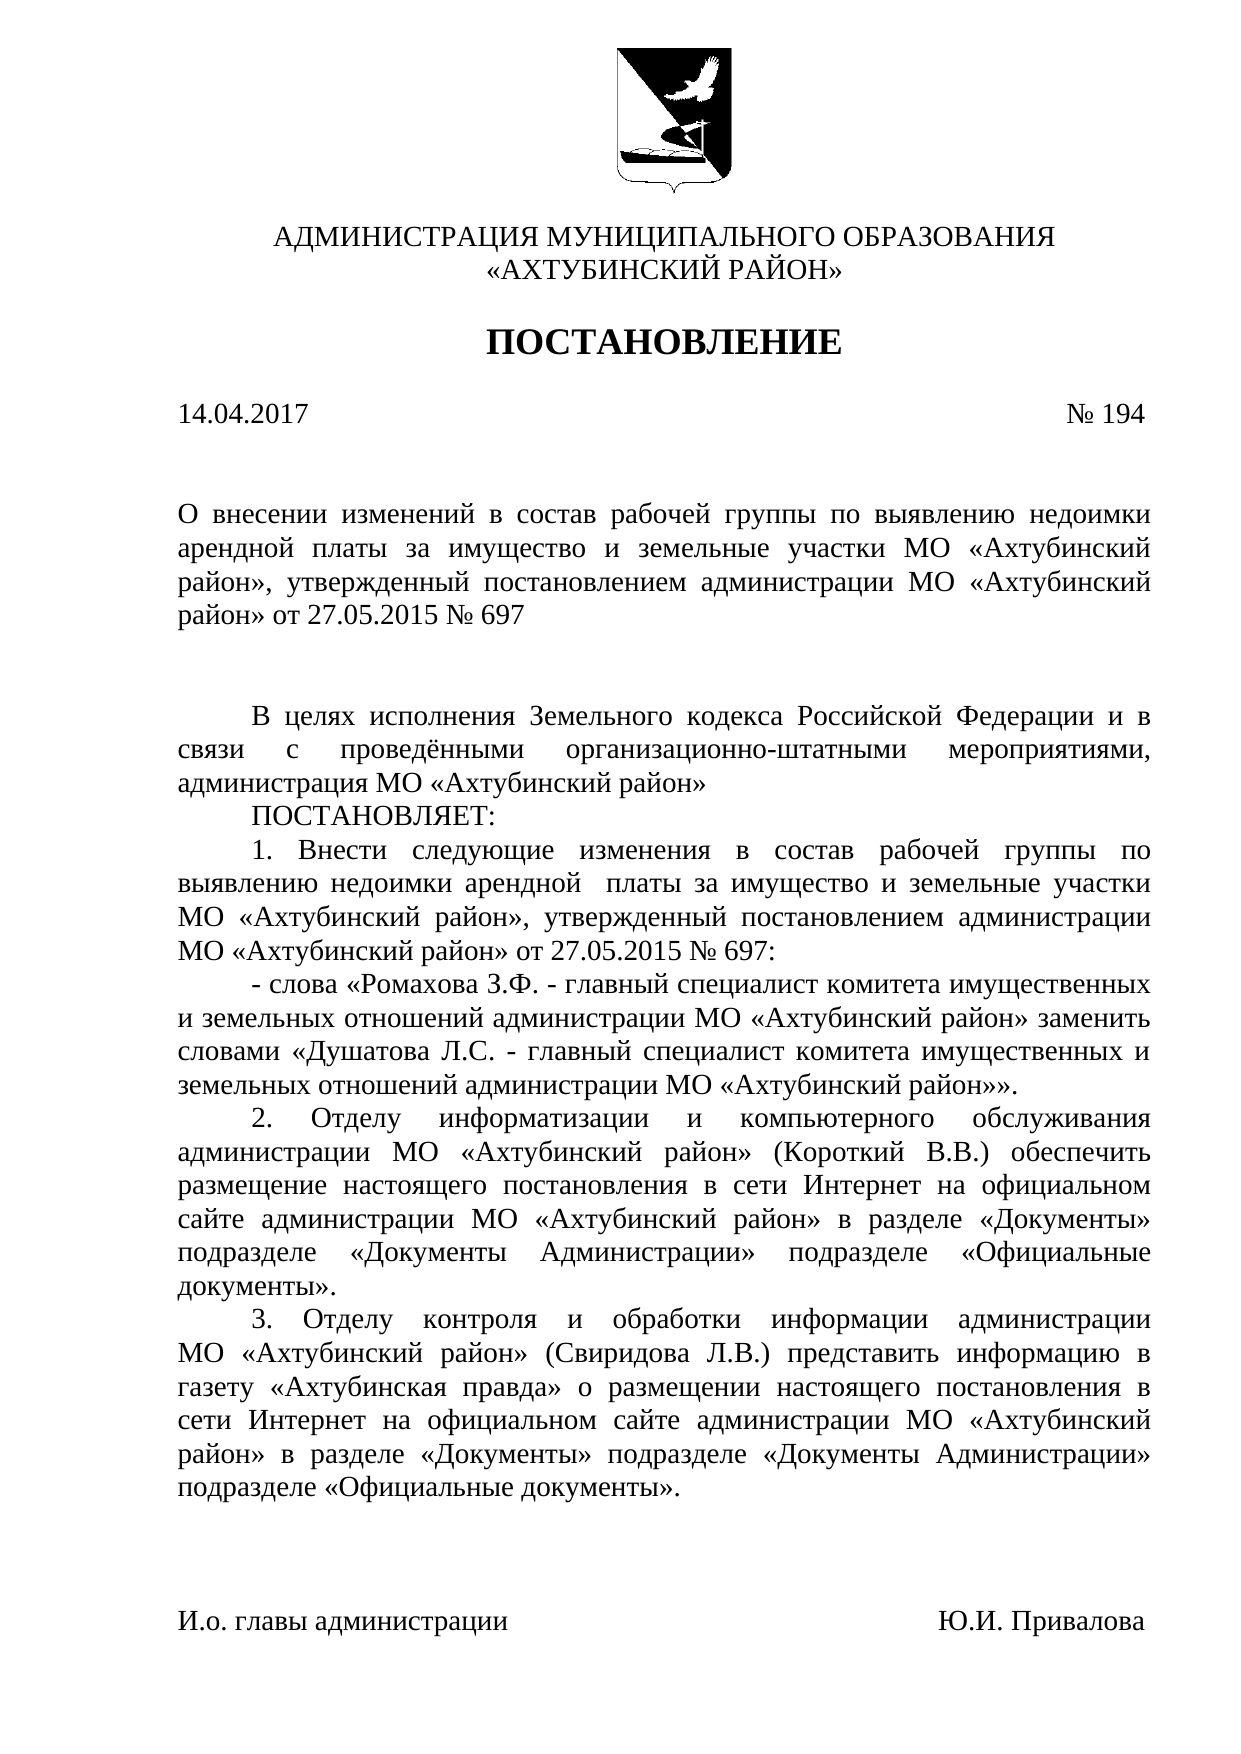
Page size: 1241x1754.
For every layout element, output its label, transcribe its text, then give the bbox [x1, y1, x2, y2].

title 14.04.2017 № 194 [177, 396, 1152, 429]
title «АХТУБИНСКИЙ РАЙОН» [177, 252, 1152, 286]
text 2. Отделу информатизации и компьютерного обслуживания администрации МО «Ахтубинский район» (Короткий В.В.) обеспечить размещение настоящего постановления в сети Интернет на официальном сайте администрации МО «Ахтубинский район» в разделе «Документы» подразделе «Документы Администрации» подразделе «Официальные документы». [177, 1100, 1152, 1302]
text 1. Внести следующие изменения в состав рабочей группы по выявлению недоимки арендной платы за имущество и земельные участки МО «Ахтубинский район», утвержденный постановлением администрации МО «Ахтубинский район» от 27.05.2015 № 697: [177, 832, 1152, 966]
title ПОСТАНОВЛЕНИЕ [177, 319, 1152, 362]
title АДМИНИСТРАЦИЯ МУНИЦИПАЛЬНОГО ОБРАЗОВАНИЯ [177, 219, 1152, 252]
text ПОСТАНОВЛЯЕТ: [177, 798, 1152, 832]
picture [615, 48, 749, 194]
text И.о. главы администрации Ю.И. Привалова [177, 1603, 1152, 1637]
text О внесении изменений в состав рабочей группы по выявлению недоимки арендной платы за имущество и земельные участки МО «Ахтубинский район», утвержденный постановлением администрации МО «Ахтубинский район» от 27.05.2015 № 697 [177, 497, 1152, 631]
text 3. Отделу контроля и обработки информации администрации МО «Ахтубинский район» (Свиридова Л.В.) представить информацию в газету «Ахтубинская правда» о размещении настоящего постановления в сети Интернет на официальном сайте администрации МО «Ахтубинский район» в разделе «Документы» подразделе «Документы Администрации» подразделе «Официальные документы». [177, 1302, 1152, 1503]
text В целях исполнения Земельного кодекса Российской Федерации и в связи с проведёнными организационно-штатными мероприятиями, администрация МО «Ахтубинский район» [177, 698, 1152, 798]
text - слова «Ромахова З.Ф. - главный специалист комитета имущественных и земельных отношений администрации МО «Ахтубинский район» заменить словами «Душатова Л.С. - главный специалист комитета имущественных и земельных отношений администрации МО «Ахтубинский район»». [177, 966, 1152, 1100]
